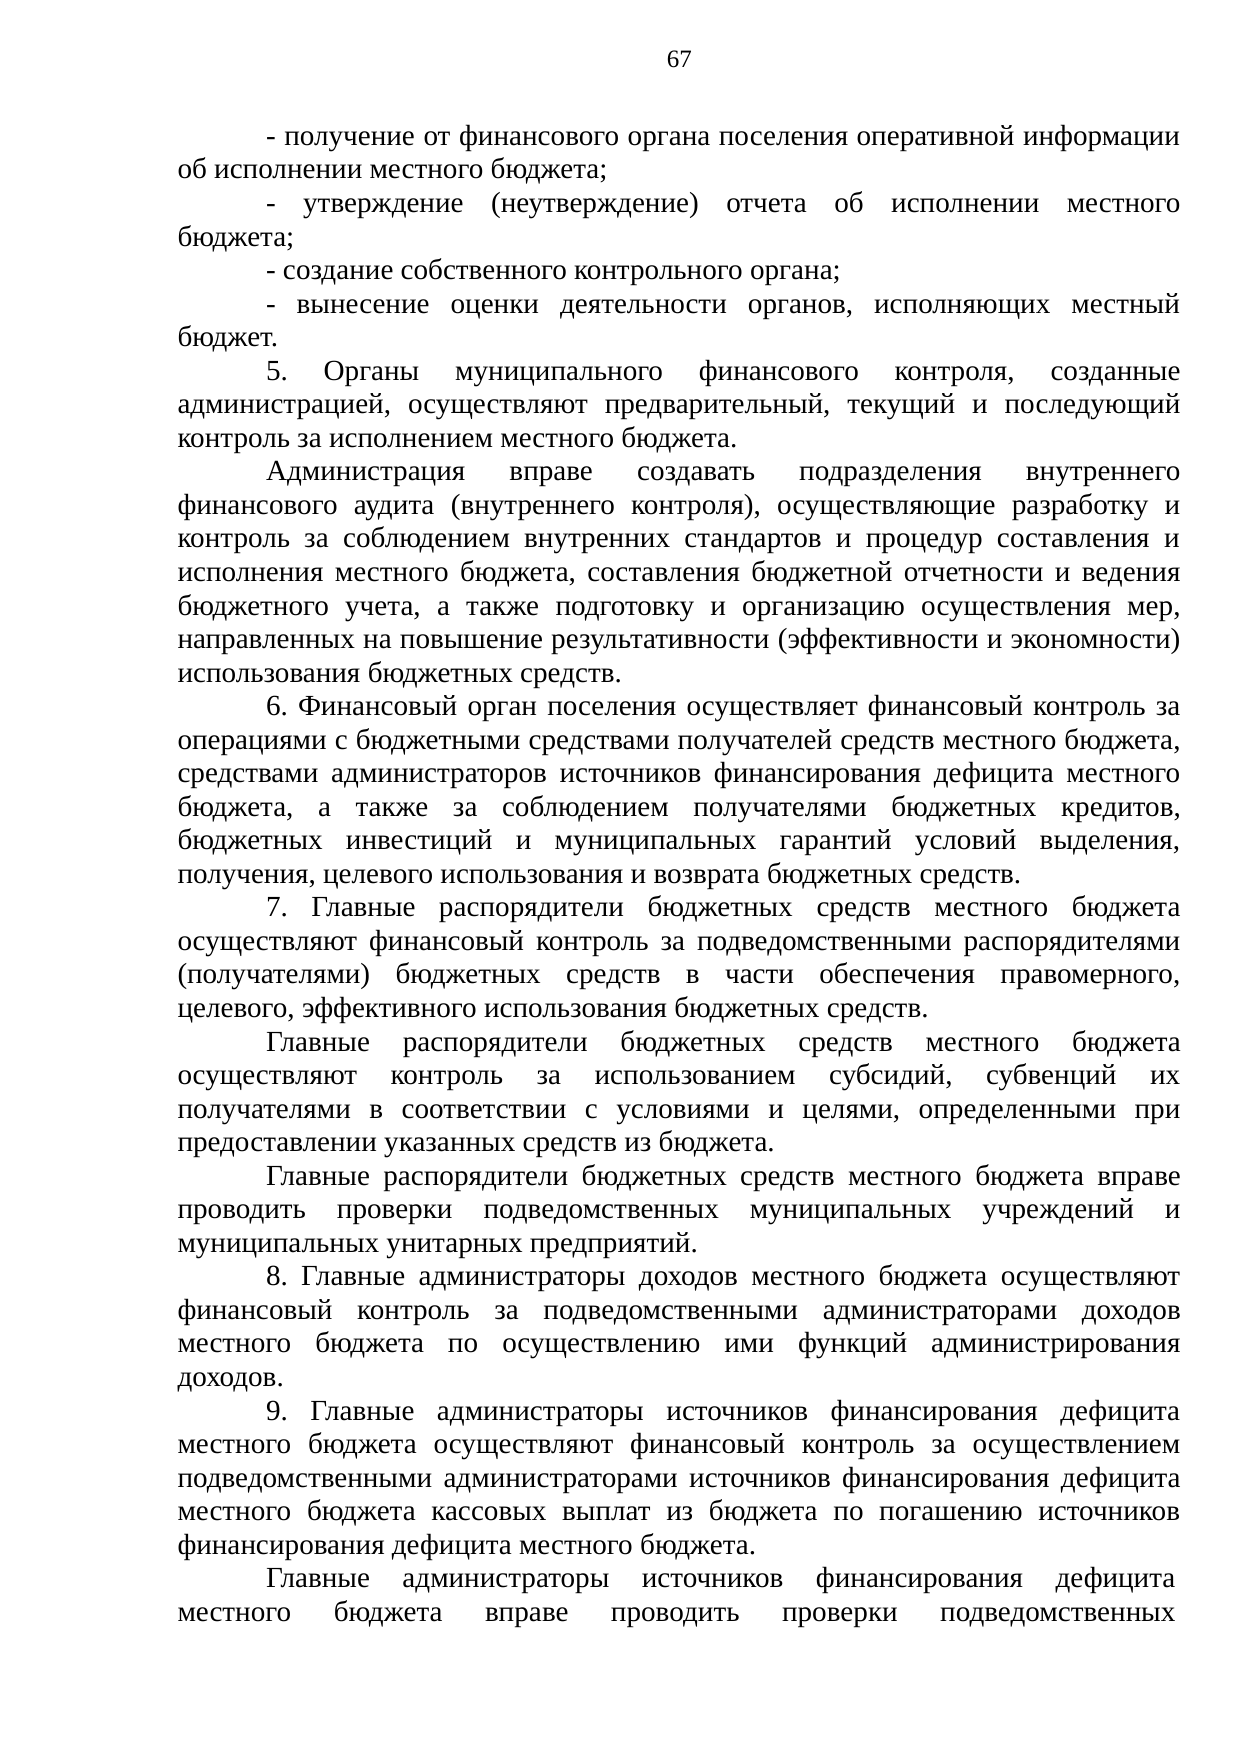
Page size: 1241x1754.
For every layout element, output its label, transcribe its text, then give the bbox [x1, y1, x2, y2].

text 6. Финансовый орган поселения осуществляет финансовый контроль за операциями с бюджетными средствами получателей средств местного бюджета, средствами администраторов источников финансирования дефицита местного бюджета, а также за соблюдением получателями бюджетных кредитов, бюджетных инвестиций и муниципальных гарантий условий выделения, получения, целевого использования и возврата бюджетных средств. [177, 688, 1181, 889]
text 7. Главные распорядители бюджетных средств местного бюджета осуществляют финансовый контроль за подведомственными распорядителями (получателями) бюджетных средств в части обеспечения правомерного, целевого, эффективного использования бюджетных средств. [177, 889, 1181, 1024]
text Главные распорядители бюджетных средств местного бюджета вправе проводить проверки подведомственных муниципальных учреждений и муниципальных унитарных предприятий. [177, 1158, 1181, 1258]
text 8. Главные администраторы доходов местного бюджета осуществляют финансовый контроль за подведомственными администраторами доходов местного бюджета по осуществлению ими функций администрирования доходов. [177, 1258, 1181, 1393]
text Администрация вправе создавать подразделения внутреннего финансового аудита (внутреннего контроля), осуществляющие разработку и контроль за соблюдением внутренних стандартов и процедур составления и исполнения местного бюджета, составления бюджетной отчетности и ведения бюджетного учета, а также подготовку и организацию осуществления мер, направленных на повышение результативности (эффективности и экономности) использования бюджетных средств. [177, 453, 1181, 688]
text - утверждение (неутверждение) отчета об исполнении местного бюджета; [177, 185, 1181, 252]
text 9. Главные администраторы источников финансирования дефицита местного бюджета осуществляют финансовый контроль за осуществлением подведомственными администраторами источников финансирования дефицита местного бюджета кассовых выплат из бюджета по погашению источников финансирования дефицита местного бюджета. [177, 1393, 1181, 1560]
text - получение от финансового органа поселения оперативной информации об исполнении местного бюджета; [177, 118, 1181, 185]
text 5. Органы муниципального финансового контроля, созданные администрацией, осуществляют предварительный, текущий и последующий контроль за исполнением местного бюджета. [177, 353, 1181, 453]
text - вынесение оценки деятельности органов, исполняющих местный бюджет. [177, 286, 1181, 353]
text - создание собственного контрольного органа; [177, 252, 1181, 286]
text Главные распорядители бюджетных средств местного бюджета осуществляют контроль за использованием субсидий, субвенций их получателями в соответствии с условиями и целями, определенными при предоставлении указанных средств из бюджета. [177, 1024, 1181, 1158]
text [177, 1560, 1176, 1627]
